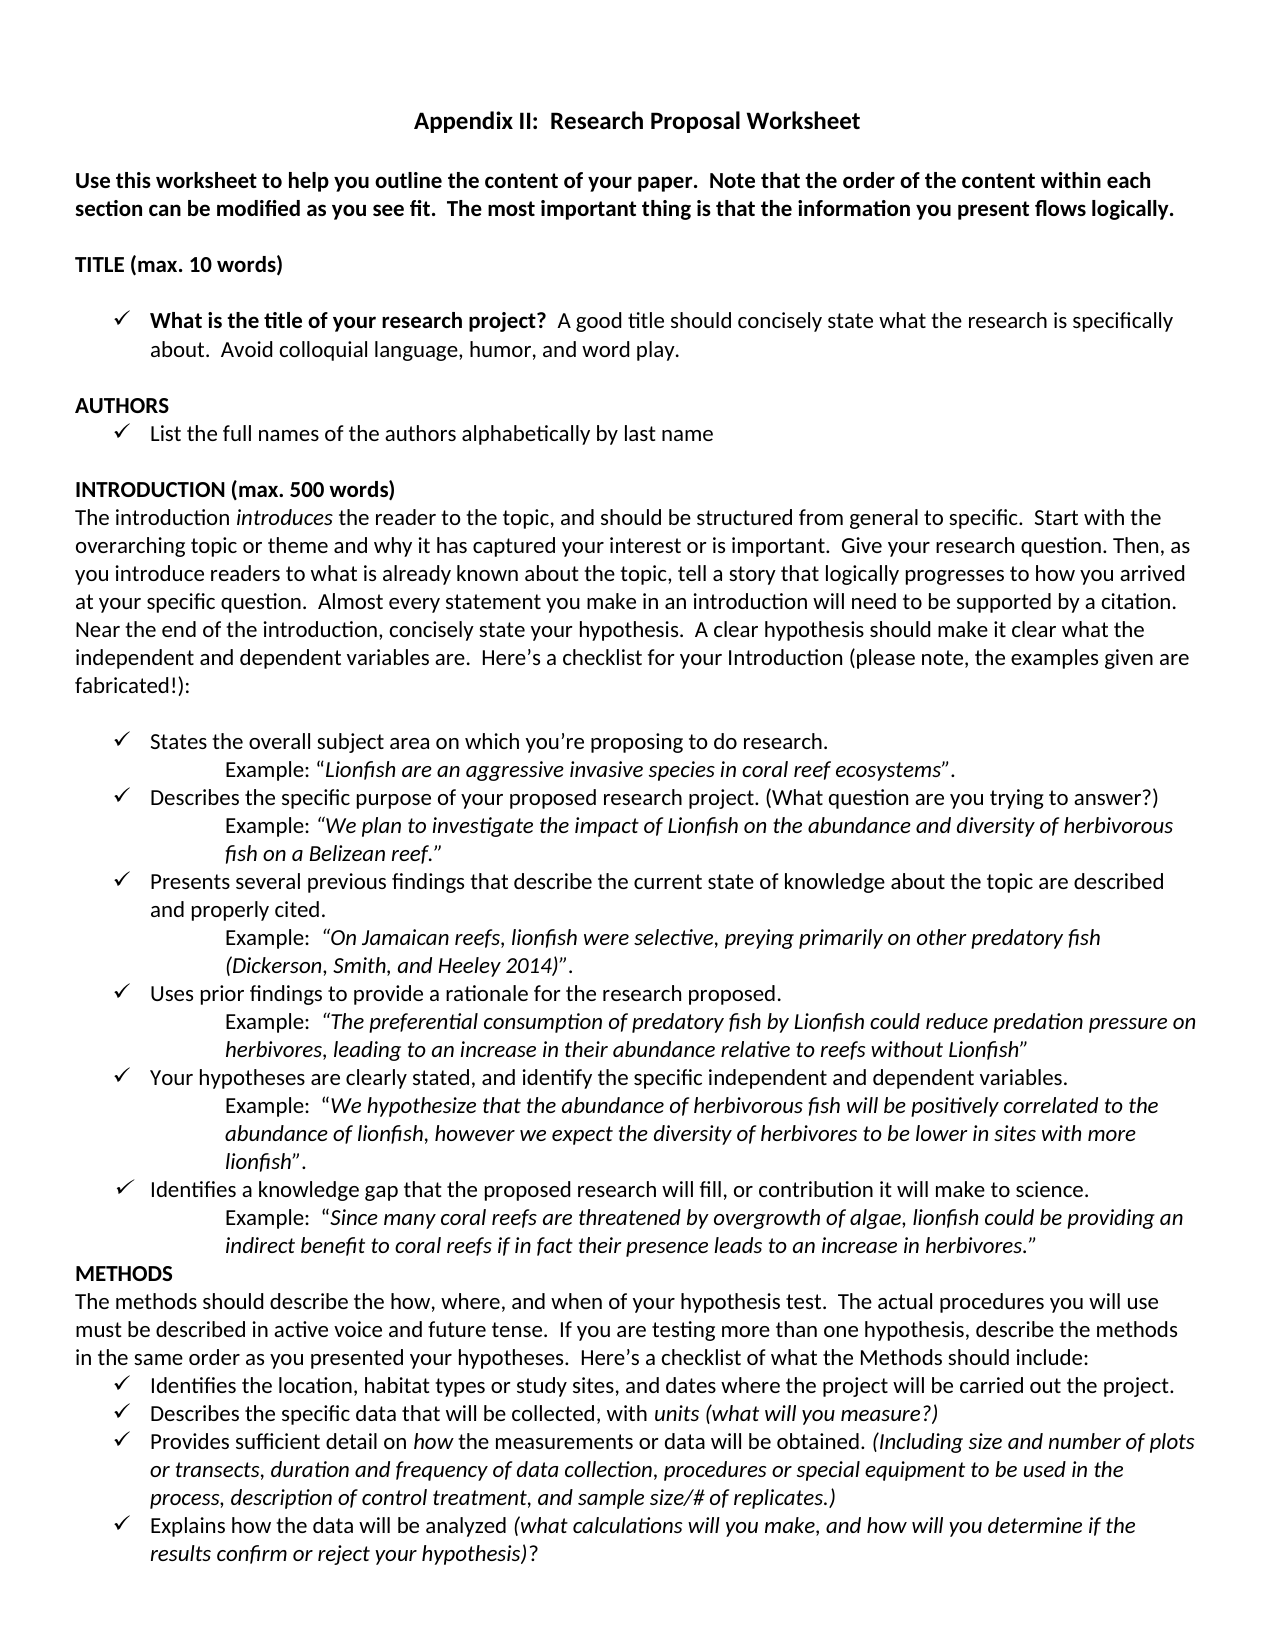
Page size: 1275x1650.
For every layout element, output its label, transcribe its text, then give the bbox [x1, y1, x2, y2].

list Describes the specific data that will be collected, with units (what will you measure?) [112, 1399, 1200, 1427]
list Your hypotheses are clearly stated, and identify the specific independent and dependent variables. [112, 1063, 1200, 1091]
text AUTHORS [75, 391, 1200, 419]
list Provides sufficient detail on how the measurements or data will be obtained. (Including size and number of plots or transects, duration and frequency of data collection, procedures or special equipment to be used in the process, description of control treatment, and sample size/# of replicates.) [112, 1427, 1200, 1512]
list What is the title of your research project? A good title should concisely state what the research is specifically about. Avoid colloquial language, humor, and word play. [112, 307, 1200, 363]
list Example: “On Jamaican reefs, lionfish were selective, preying primarily on other predatory fish (Dickerson, Smith, and Heeley 2014)”. [225, 923, 1200, 979]
list Identifies a knowledge gap that the proposed research will fill, or contribution it will make to science. [112, 1175, 1200, 1203]
text Example: “We hypothesize that the abundance of herbivorous fish will be positively correlated to the abundance of lionfish, however we expect the diversity of herbivores to be lower in sites with more lionfish”. [225, 1091, 1200, 1175]
list Describes the specific purpose of your proposed research project. (What question are you trying to answer?) [112, 783, 1200, 811]
text Example: “Since many coral reefs are threatened by overgrowth of algae, lionfish could be providing an indirect benefit to coral reefs if in fact their presence leads to an increase in herbivores.” [225, 1203, 1200, 1259]
list List the full names of the authors alphabetically by last name [112, 419, 1200, 447]
list States the overall subject area on which you’re proposing to do research. [112, 727, 1200, 755]
text Example: “We plan to investigate the impact of Lionfish on the abundance and diversity of herbivorous fish on a Belizean reef.” [225, 811, 1200, 867]
text Use this worksheet to help you outline the content of your paper. Note that the order of the content within each section can be modified as you see fit. The most important thing is that the information you present flows logically. [75, 167, 1200, 223]
list Uses prior findings to provide a rationale for the research proposed. [112, 979, 1200, 1007]
text Appendix II: Research Proposal Worksheet [75, 106, 1200, 136]
list Identifies the location, habitat types or study sites, and dates where the project will be carried out the project. [112, 1371, 1200, 1399]
text The introduction introduces the reader to the topic, and should be structured from general to specific. Start with the overarching topic or theme and why it has captured your interest or is important. Give your research question. Then, as you introduce readers to what is already known about the topic, tell a story that logically progresses to how you arrived at your specific question. Almost every statement you make in an introduction will need to be supported by a citation. Near the end of the introduction, concisely state your hypothesis. A clear hypothesis should make it clear what the independent and dependent variables are. Here’s a checklist for your Introduction (please note, the examples given are fabricated!): [75, 503, 1200, 699]
text METHODS [75, 1259, 1200, 1287]
list Example: “Lionfish are an aggressive invasive species in coral reef ecosystems”. [225, 755, 1200, 783]
text Example: “The preferential consumption of predatory fish by Lionfish could reduce predation pressure on herbivores, leading to an increase in their abundance relative to reefs without Lionfish” [225, 1007, 1200, 1063]
list Explains how the data will be analyzed (what calculations will you make, and how will you determine if the results confirm or reject your hypothesis)? [112, 1512, 1200, 1568]
list Presents several previous findings that describe the current state of knowledge about the topic are described and properly cited. [112, 867, 1200, 923]
text TITLE (max. 10 words) [75, 251, 1200, 279]
text The methods should describe the how, where, and when of your hypothesis test. The actual procedures you will use must be described in active voice and future tense. If you are testing more than one hypothesis, describe the methods in the same order as you presented your hypotheses. Here’s a checklist of what the Methods should include: [75, 1287, 1200, 1371]
text INTRODUCTION (max. 500 words) [75, 475, 1200, 503]
